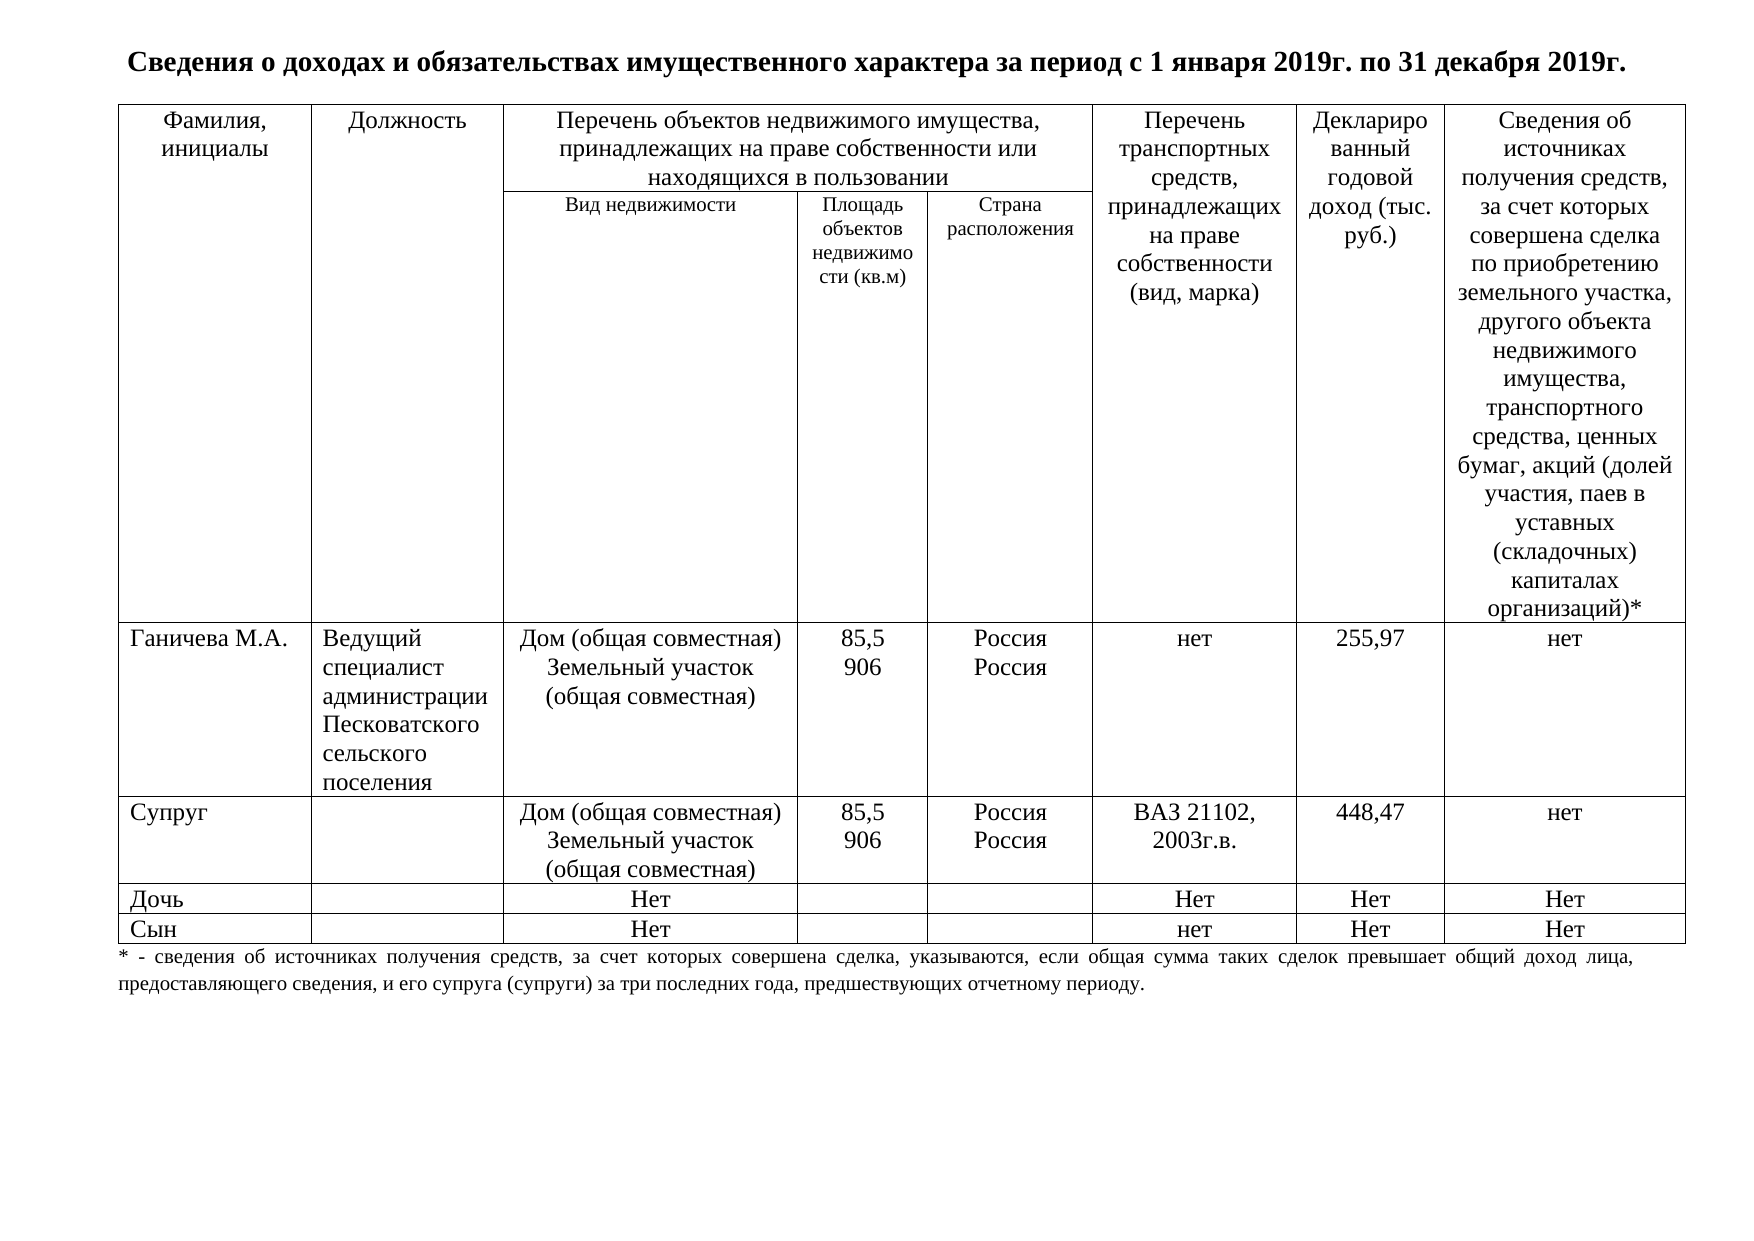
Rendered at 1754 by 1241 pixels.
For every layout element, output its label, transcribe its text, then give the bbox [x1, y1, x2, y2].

table_cell 448,47 [1297, 797, 1444, 883]
table_cell Сын [119, 914, 311, 943]
table_cell [928, 914, 1092, 943]
table_cell нет [1445, 797, 1685, 883]
table_cell Россия Россия [928, 623, 1092, 796]
table_cell Россия Россия [928, 797, 1092, 883]
table_cell Дочь [119, 884, 311, 913]
table_cell [798, 884, 927, 913]
table_cell Супруг [119, 797, 311, 883]
table_cell [312, 914, 503, 943]
table_cell нет [1093, 914, 1296, 943]
table_cell Нет [1445, 914, 1685, 943]
table_header Фамилия, инициалы [119, 105, 311, 622]
table_cell [798, 914, 927, 943]
table_cell Дом (общая совместная) Земельный участок (общая совместная) [504, 623, 797, 796]
table_cell Ведущий специалист администрации Песковатского сельского поселения [312, 623, 503, 796]
table_cell нет [1093, 623, 1296, 796]
table_cell Нет [504, 914, 797, 943]
table_cell Нет [1297, 884, 1444, 913]
table_cell [312, 797, 503, 883]
table_cell Вид недвижимости [504, 192, 797, 622]
table_header Сведения об источниках получения средств, за счет которых совершена сделка по приобретению земельного участка, другого объекта недвижимого имущества, транспортного средства, ценных бумаг, акций (долей участия, паев в уставных (складочных) капиталах организаций)* [1445, 105, 1685, 622]
table_cell Нет [504, 884, 797, 913]
text * - сведения об источниках получения средств, за счет которых совершена сделка, указываются, если общая сумма таких сделок превышает общий доход лица, предоставляющего сведения, и его супруга (супруги) за три последних года, предшествующих отчетному периоду. [118, 944, 1636, 995]
table_cell [928, 884, 1092, 913]
table_cell ВАЗ 21102, 2003г.в. [1093, 797, 1296, 883]
table_header Перечень объектов недвижимого имущества, принадлежащих на праве собственности или находящихся в пользовании [504, 105, 1092, 191]
table_cell Ганичева М.А. [119, 623, 311, 796]
table_cell Нет [1297, 914, 1444, 943]
table_cell Дом (общая совместная) Земельный участок (общая совместная) [504, 797, 797, 883]
table_cell 85,5 906 [798, 797, 927, 883]
table_cell Площадь объектов недвижимости (кв.м) [798, 192, 927, 622]
text Сведения о доходах и обязательствах имущественного характера за период с 1 января 2019г. по 31 декабря 2019г. [118, 44, 1636, 78]
table_cell [312, 884, 503, 913]
table_cell Нет [1093, 884, 1296, 913]
table_cell Нет [1445, 884, 1685, 913]
table_cell 85,5 906 [798, 623, 927, 796]
table_header Перечень транспортных средств, принадлежащих на праве собственности (вид, марка) [1093, 105, 1296, 622]
table_header Должность [312, 105, 503, 622]
table_cell Страна расположения [928, 192, 1092, 622]
table_cell 255,97 [1297, 623, 1444, 796]
table_header Декларированный годовой доход (тыс. руб.) [1297, 105, 1444, 622]
table_cell нет [1445, 623, 1685, 796]
